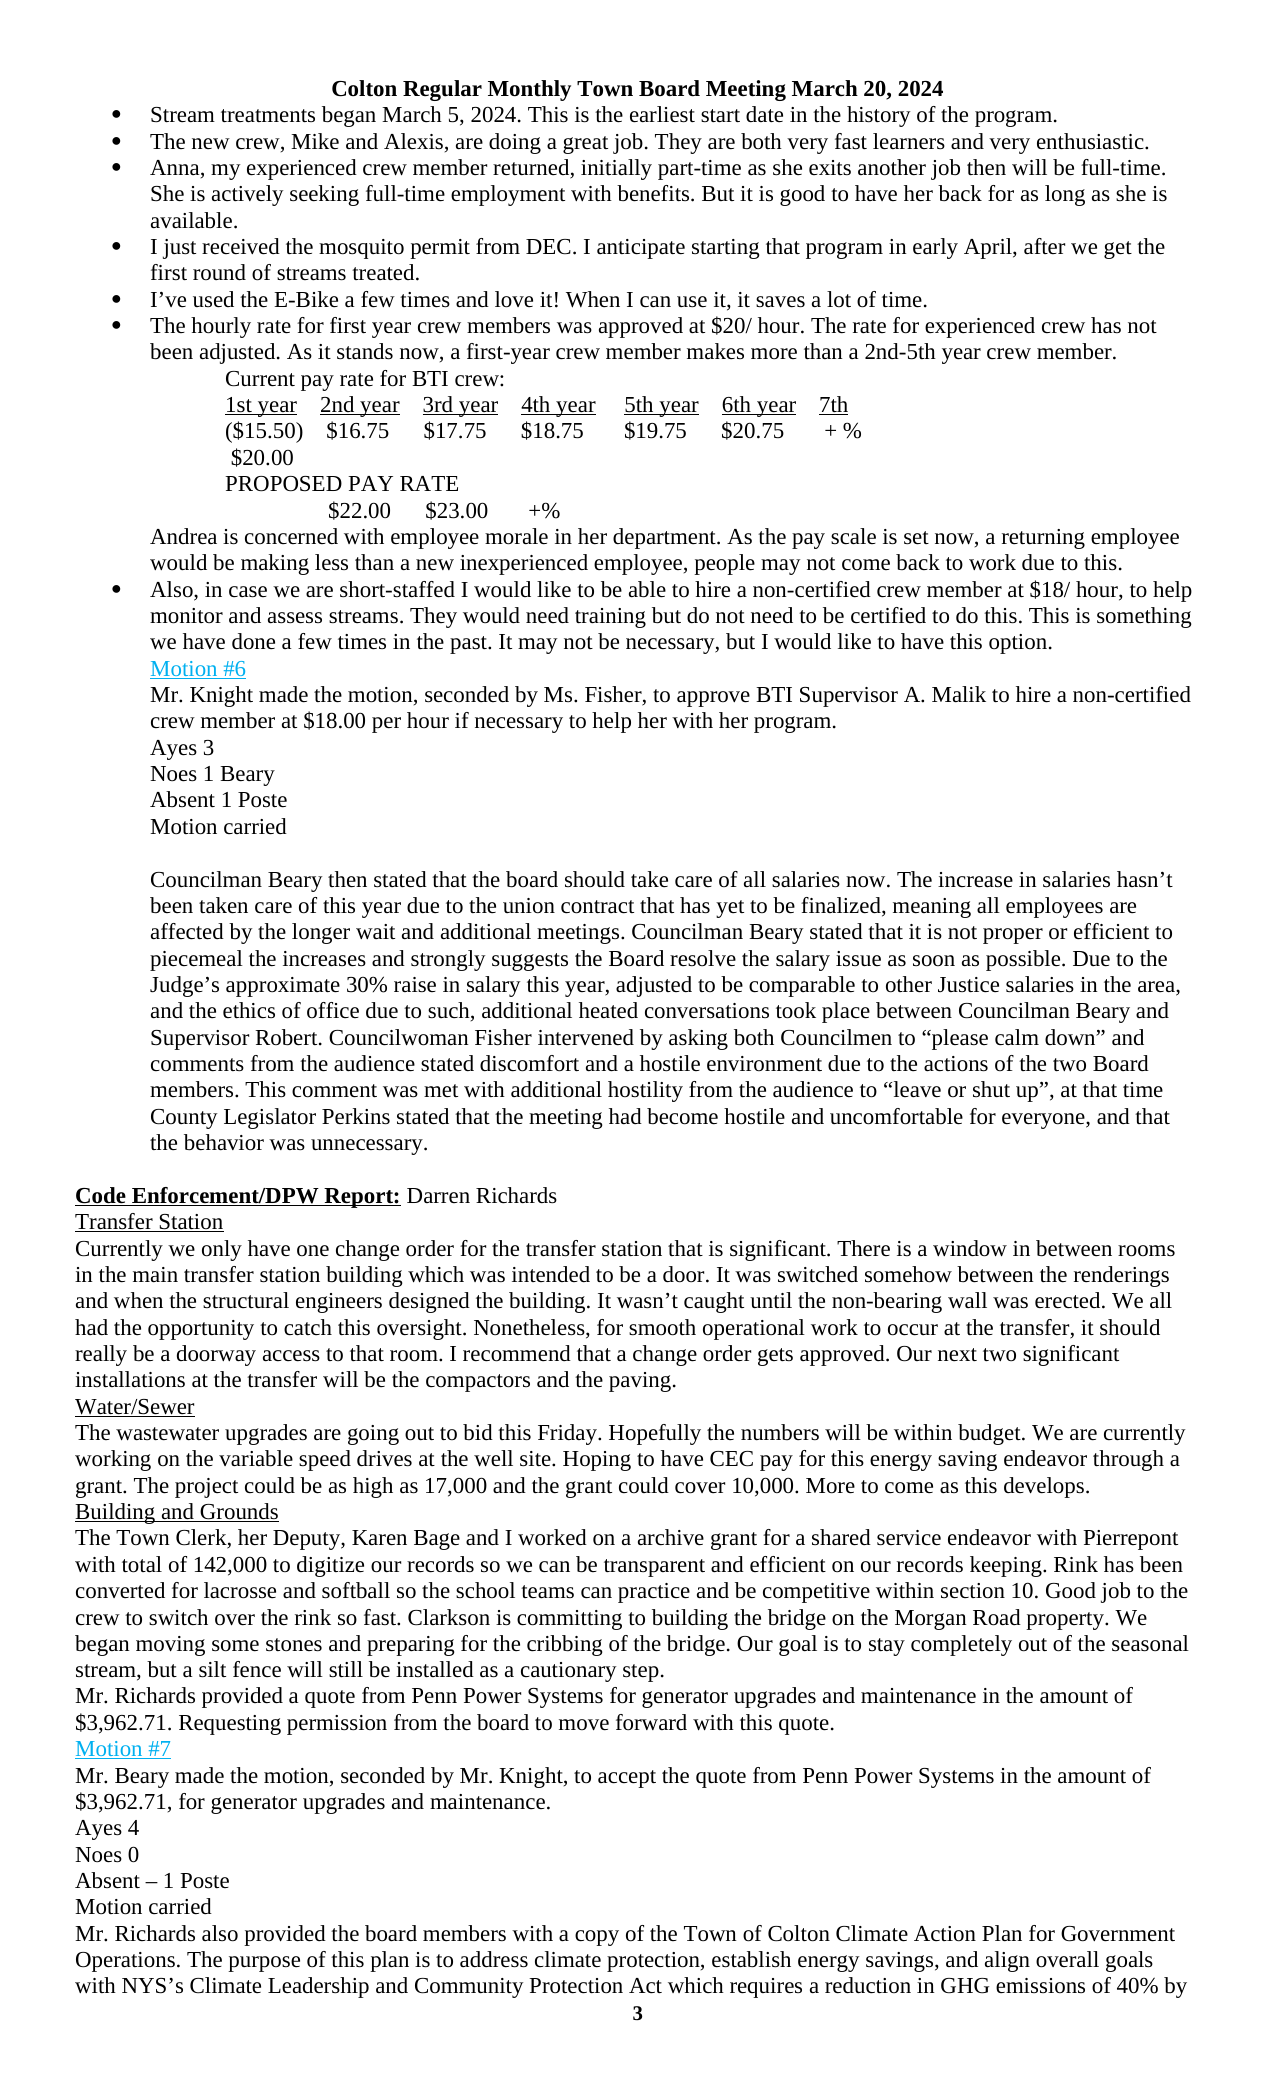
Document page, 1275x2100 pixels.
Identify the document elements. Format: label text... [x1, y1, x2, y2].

text Ayes 3 [75, 734, 1200, 760]
list I’ve used the E-Bike a few times and love it! When I can use it, it saves a lot of time. [112, 286, 1200, 312]
list Councilman Beary then stated that the board should take care of all salaries now. The increase in salaries hasn’t been taken care of this year due to the union contract that has yet to be finalized, meaning all employees are affected by the longer wait and additional meetings. Councilman Beary stated that it is not proper or efficient to piecemeal the increases and strongly suggests the Board resolve the salary issue as soon as possible. Due to the Judge’s approximate 30% raise in salary this year, adjusted to be comparable to other Justice salaries in the area, and the ethics of office due to such, additional heated conversations took place between Councilman Beary and Supervisor Robert. Councilwoman Fisher intervened by asking both Councilmen to “please calm down” and comments from the audience stated discomfort and a hostile environment due to the actions of the two Board members. This comment was met with additional hostility from the audience to “leave or shut up”, at that time County Legislator Perkins stated that the meeting had become hostile and uncomfortable for everyone, and that the behavior was unnecessary. [150, 866, 1200, 1156]
list Motion #6 [150, 655, 1200, 681]
list Anna, my experienced crew member returned, initially part-time as she exits another job then will be full-time. She is actively seeking full-time employment with benefits. But it is good to have her back for as long as she is available. [112, 154, 1200, 233]
text Mr. Richards provided a quote from Penn Power Systems for generator upgrades and maintenance in the amount of $3,962.71. Requesting permission from the board to move forward with this quote. [75, 1683, 1200, 1735]
list Also, in case we are short-staffed I would like to be able to hire a non-certified crew member at $18/ hour, to help monitor and assess streams. They would need training but do not need to be certified to do this. This is something we have done a few times in the past. It may not be necessary, but I would like to have this option. [112, 576, 1200, 655]
text Absent 1 Poste [75, 787, 1200, 813]
list Stream treatments began March 5, 2024. This is the earliest start date in the history of the program. [112, 101, 1200, 128]
text Currently we only have one change order for the transfer station that is significant. There is a window in between rooms in the main transfer station building which was intended to be a door. It was switched somehow between the renderings and when the structural engineers designed the building. It wasn’t caught until the non-bearing wall was erected. We all had the opportunity to catch this oversight. Nonetheless, for smooth operational work to occur at the transfer, it should really be a doorway access to that room. I recommend that a change order gets approved. Our next two significant installations at the transfer will be the compactors and the paving. [75, 1234, 1200, 1393]
list 1st year 2nd year 3rd year 4th year 5th year 6th year 7th [150, 391, 1200, 418]
text Noes 0 [75, 1841, 1200, 1867]
text Ayes 4 [75, 1814, 1200, 1841]
text The Town Clerk, her Deputy, Karen Bage and I worked on a archive grant for a shared service endeavor with Pierrepont with total of 142,000 to digitize our records so we can be transparent and efficient on our records keeping. Rink has been converted for lacrosse and softball so the school teams can practice and be competitive within section 10. Good job to the crew to switch over the rink so fast. Clarkson is committing to building the bridge on the Morgan Road property. We began moving some stones and preparing for the cribbing of the bridge. Our goal is to stay completely out of the seasonal stream, but a silt fence will still be installed as a cautionary step. [75, 1524, 1200, 1683]
list $22.00 $23.00 +% [150, 497, 1200, 523]
list PROPOSED PAY RATE [150, 470, 1200, 497]
text Transfer Station [75, 1208, 1200, 1234]
list Andrea is concerned with employee morale in her department. As the pay scale is set now, a returning employee would be making less than a new inexperienced employee, people may not come back to work due to this. [150, 523, 1200, 576]
list The hourly rate for first year crew members was approved at $20/ hour. The rate for experienced crew has not been adjusted. As it stands now, a first-year crew member makes more than a 2nd-5th year crew member. [112, 312, 1200, 365]
text Absent – 1 Poste [75, 1867, 1200, 1893]
text Noes 1 Beary [75, 760, 1200, 787]
text Building and Grounds [75, 1498, 1200, 1524]
text Motion carried [75, 813, 1200, 839]
list ($15.50) $16.75 $17.75 $18.75 $19.75 $20.75 + % [150, 418, 1200, 444]
list I just received the mosquito permit from DEC. I anticipate starting that program in early April, after we get the first round of streams treated. [112, 233, 1200, 286]
text Mr. Beary made the motion, seconded by Mr. Knight, to accept the quote from Penn Power Systems in the amount of $3,962.71, for generator upgrades and maintenance. [75, 1762, 1200, 1814]
list $20.00 [150, 444, 1200, 470]
list Mr. Knight made the motion, seconded by Ms. Fisher, to approve BTI Supervisor A. Malik to hire a non-certified crew member at $18.00 per hour if necessary to help her with her program. [150, 681, 1200, 734]
text The wastewater upgrades are going out to bid this Friday. Hopefully the numbers will be within budget. We are currently working on the variable speed drives at the well site. Hoping to have CEC pay for this energy saving endeavor through a grant. The project could be as high as 17,000 and the grant could cover 10,000. More to come as this develops. [75, 1419, 1200, 1498]
text Water/Sewer [75, 1393, 1200, 1419]
list Current pay rate for BTI crew: [150, 365, 1200, 391]
text Motion carried [75, 1893, 1200, 1920]
list The new crew, Mike and Alexis, are doing a great job. They are both very fast learners and very enthusiastic. [112, 128, 1200, 154]
text Motion #7 [75, 1735, 1200, 1762]
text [75, 1920, 1200, 1999]
text Code Enforcement/DPW Report: Darren Richards [75, 1182, 1200, 1208]
